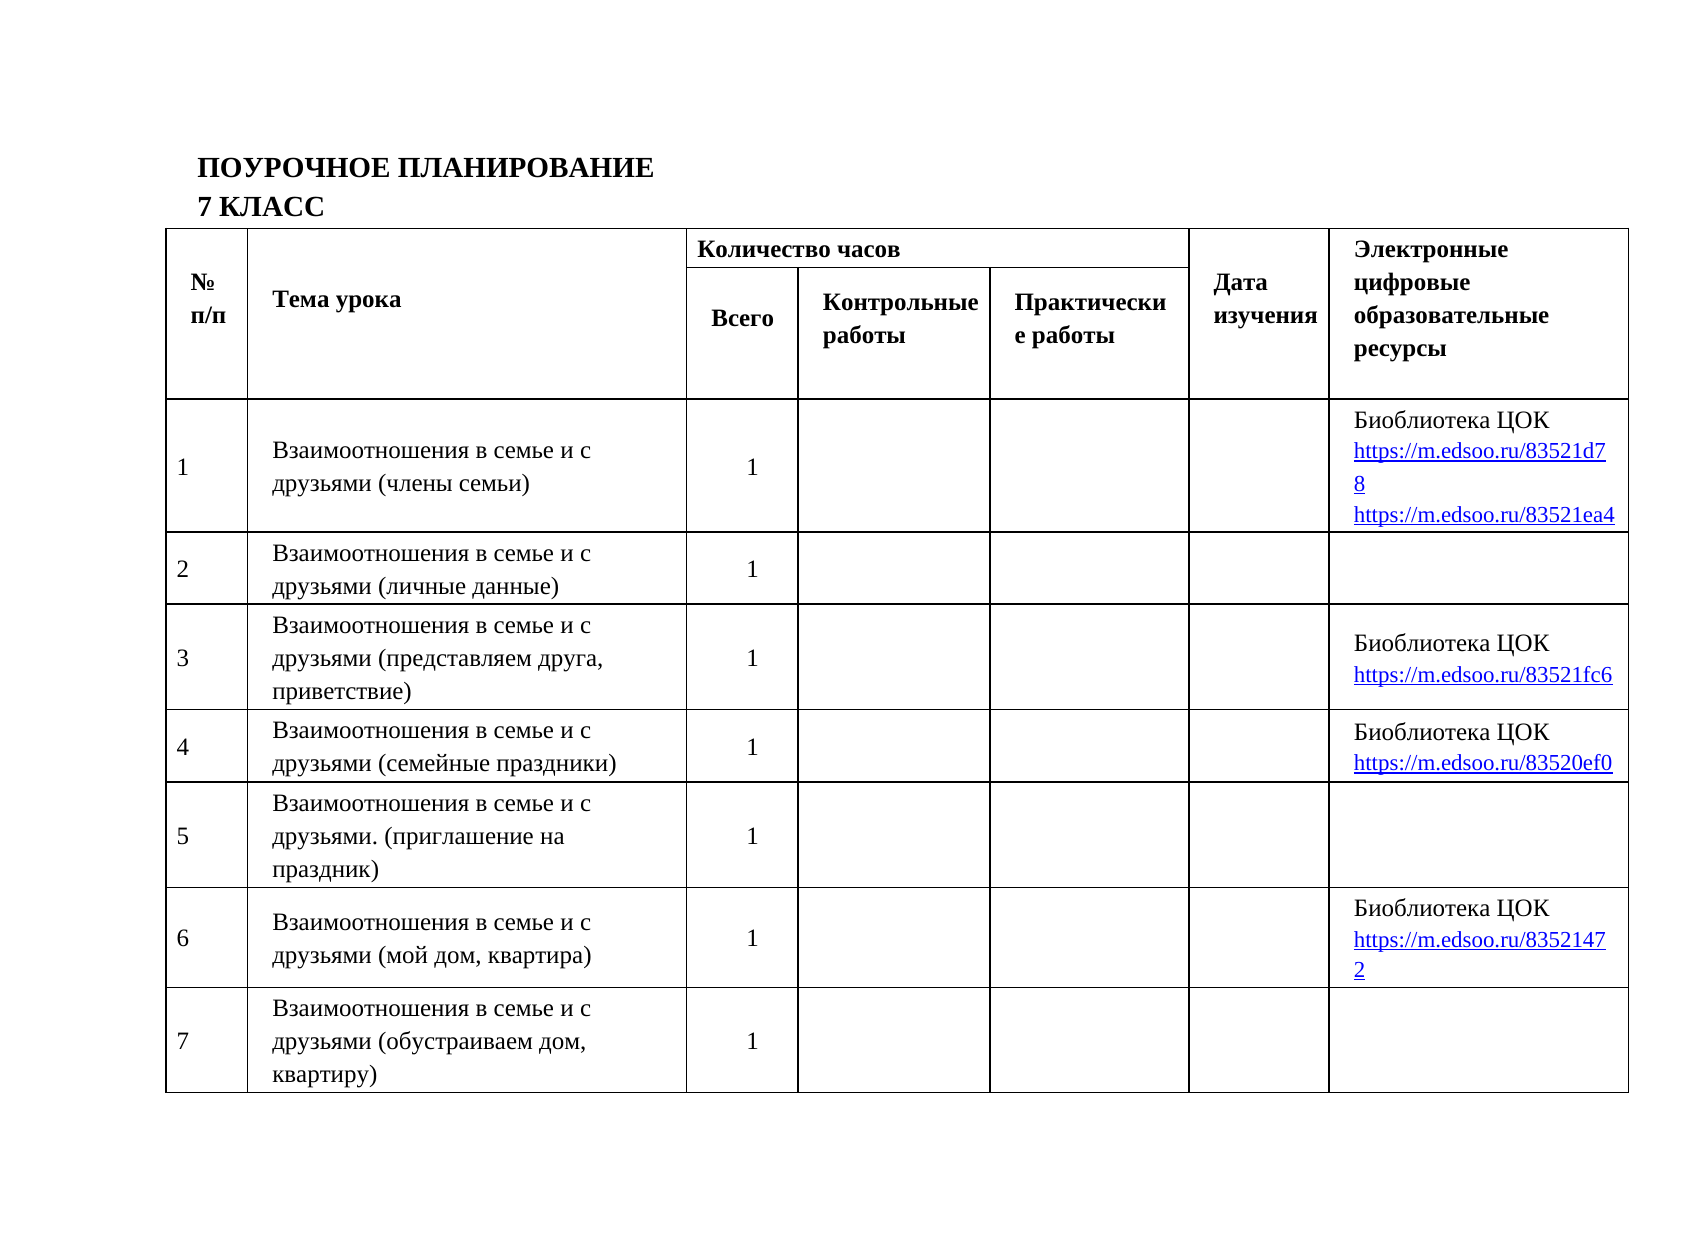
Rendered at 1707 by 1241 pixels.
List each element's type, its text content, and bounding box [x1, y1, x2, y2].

table_header Дата изучения [1190, 229, 1328, 398]
table_header № п/п [167, 229, 247, 398]
table_cell [1190, 783, 1328, 887]
table_cell [1190, 710, 1328, 781]
table_cell [991, 783, 1188, 887]
table_cell [1190, 533, 1328, 603]
table_cell 1 [687, 605, 797, 709]
table_cell 6 [167, 888, 247, 986]
text 7 КЛАСС [190, 189, 1618, 222]
table_cell [799, 988, 989, 1092]
table_cell [799, 710, 989, 781]
table_cell Взаимоотношения в семье и с друзьями (члены семьи) [248, 400, 686, 531]
table_cell Биоблиотека ЦОК https://m.edsoo.ru/83521d78 https://m.edsoo.ru/83521ea4 [1330, 400, 1628, 531]
table_cell Взаимоотношения в семье и с друзьями (личные данные) [248, 533, 686, 603]
table_cell Практические работы [991, 268, 1188, 398]
table_header Количество часов [687, 229, 1188, 267]
table_cell 1 [687, 888, 797, 986]
table_cell 1 [687, 988, 797, 1092]
table_cell [799, 400, 989, 531]
table_cell 1 [687, 400, 797, 531]
table_header Электронные цифровые образовательные ресурсы [1330, 229, 1628, 398]
table_cell Взаимоотношения в семье и с друзьями (обустраиваем дом, квартиру) [248, 988, 686, 1092]
table_cell [991, 400, 1188, 531]
table_cell Взаимоотношения в семье и с друзьями (семейные праздники) [248, 710, 686, 781]
table_cell [1190, 888, 1328, 986]
table_cell 1 [687, 710, 797, 781]
table_cell Взаимоотношения в семье и с друзьями (представляем друга, приветствие) [248, 605, 686, 709]
table_cell Взаимоотношения в семье и с друзьями. (приглашение на праздник) [248, 783, 686, 887]
table_cell 1 [687, 533, 797, 603]
table_cell Биоблиотека ЦОК https://m.edsoo.ru/83521472 [1330, 888, 1628, 986]
table_cell [991, 710, 1188, 781]
table_cell [1190, 988, 1328, 1092]
text ПОУРОЧНОЕ ПЛАНИРОВАНИЕ [190, 150, 1618, 184]
table_cell 7 [167, 988, 247, 1092]
table_cell Всего [687, 268, 797, 398]
table_cell 2 [167, 533, 247, 603]
table_cell [799, 605, 989, 709]
table_header Тема урока [248, 229, 686, 398]
table_cell 4 [167, 710, 247, 781]
table_cell 5 [167, 783, 247, 887]
table_cell [991, 988, 1188, 1092]
table_cell [799, 888, 989, 986]
table_cell 1 [687, 783, 797, 887]
table_cell [799, 533, 989, 603]
table_cell [1330, 988, 1628, 1092]
table_cell [991, 888, 1188, 986]
table_cell 3 [167, 605, 247, 709]
table_cell [799, 783, 989, 887]
table_cell Взаимоотношения в семье и с друзьями (мой дом, квартира) [248, 888, 686, 986]
table_cell [991, 605, 1188, 709]
table_cell Биоблиотека ЦОК https://m.edsoo.ru/83520ef0 [1330, 710, 1628, 781]
table_cell Биоблиотека ЦОК https://m.edsoo.ru/83521fc6 [1330, 605, 1628, 709]
table_cell Контрольные работы [799, 268, 989, 398]
table_cell [991, 533, 1188, 603]
table_cell [1330, 533, 1628, 603]
table_cell [1190, 400, 1328, 531]
table_cell [1190, 605, 1328, 709]
table_cell [1330, 783, 1628, 887]
table_cell 1 [167, 400, 247, 531]
